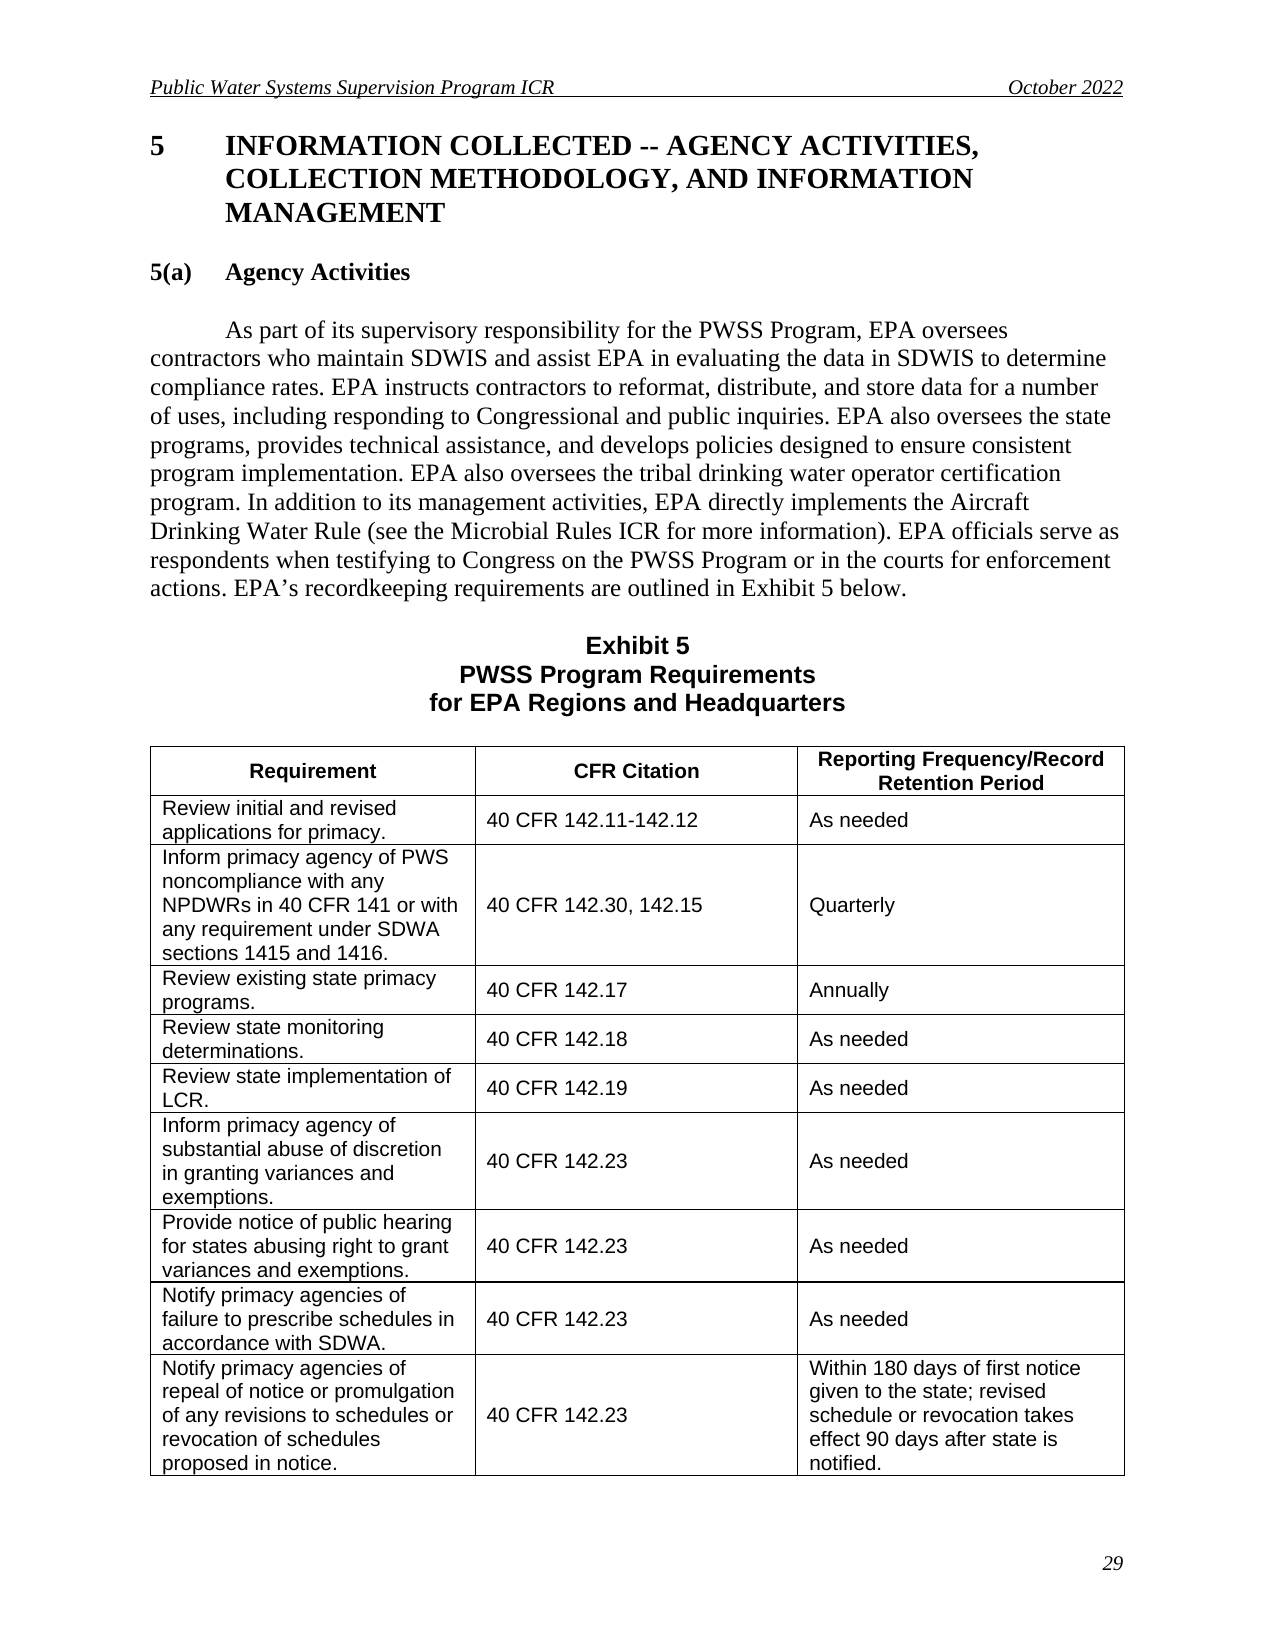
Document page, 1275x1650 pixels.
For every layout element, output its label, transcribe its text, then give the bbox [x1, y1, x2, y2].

table_cell As needed [798, 1283, 1124, 1354]
table_cell Notify primacy agencies of failure to prescribe schedules in accordance with SDWA. [151, 1283, 475, 1354]
subtitle 5(a) Agency Activities [150, 257, 1125, 286]
table_cell Review state implementation of LCR. [151, 1064, 475, 1112]
table_header CFR Citation [476, 747, 797, 795]
table_cell Within 180 days of first notice given to the state; revised schedule or revocation takes effect 90 days after state is notified. [798, 1355, 1124, 1475]
title PWSS Program Requirements [150, 660, 1125, 688]
table_cell As needed [798, 1015, 1124, 1063]
table_header Reporting Frequency/Record Retention Period [798, 747, 1124, 795]
table_cell 40 CFR 142.19 [476, 1064, 797, 1112]
table_cell As needed [798, 1064, 1124, 1112]
table_cell 40 CFR 142.23 [476, 1355, 797, 1475]
table_cell 40 CFR 142.11-142.12 [476, 796, 797, 844]
table_cell 40 CFR 142.23 [476, 1113, 797, 1208]
table_cell 40 CFR 142.30, 142.15 [476, 845, 797, 965]
subtitle 5 INFORMATION COLLECTED -- AGENCY ACTIVITIES, COLLECTION METHODOLOGY, AND INFORMATION MANAGEMENT [150, 128, 1125, 228]
table_cell 40 CFR 142.23 [476, 1283, 797, 1354]
table_cell Review initial and revised applications for primacy. [151, 796, 475, 844]
title Exhibit 5 [150, 631, 1125, 660]
title for EPA Regions and Headquarters [150, 688, 1125, 717]
table_cell 40 CFR 142.18 [476, 1015, 797, 1063]
table_cell As needed [798, 1113, 1124, 1208]
table_cell 40 CFR 142.17 [476, 966, 797, 1014]
table_cell 40 CFR 142.23 [476, 1210, 797, 1281]
table_cell Inform primacy agency of substantial abuse of discretion in granting variances and exemptions. [151, 1113, 475, 1208]
table_cell Inform primacy agency of PWS noncompliance with any NPDWRs in 40 CFR 141 or with any requirement under SDWA sections 1415 and 1416. [151, 845, 475, 965]
table_cell As needed [798, 1210, 1124, 1281]
table_cell Quarterly [798, 845, 1124, 965]
table_cell Notify primacy agencies of repeal of notice or promulgation of any revisions to schedules or revocation of schedules proposed in notice. [151, 1355, 475, 1475]
table_cell As needed [798, 796, 1124, 844]
table_cell Review existing state primacy programs. [151, 966, 475, 1014]
table_cell Review state monitoring determinations. [151, 1015, 475, 1063]
table_cell Annually [798, 966, 1124, 1014]
table_header Requirement [151, 747, 475, 795]
text As part of its supervisory responsibility for the PWSS Program, EPA oversees contractors who maintain SDWIS and assist EPA in evaluating the data in SDWIS to determine compliance rates. EPA instructs contractors to reformat, distribute, and store data for a number of uses, including responding to Congressional and public inquiries. EPA also oversees the state programs, provides technical assistance, and develops policies designed to ensure consistent program implementation. EPA also oversees the tribal drinking water operator certification program. In addition to its management activities, EPA directly implements the Aircraft Drinking Water Rule (see the Microbial Rules ICR for more information). EPA officials serve as respondents when testifying to Congress on the PWSS Program or in the courts for enforcement actions. EPA’s recordkeeping requirements are outlined in Exhibit 5 below. [150, 315, 1125, 602]
table_cell Provide notice of public hearing for states abusing right to grant variances and exemptions. [151, 1210, 475, 1281]
